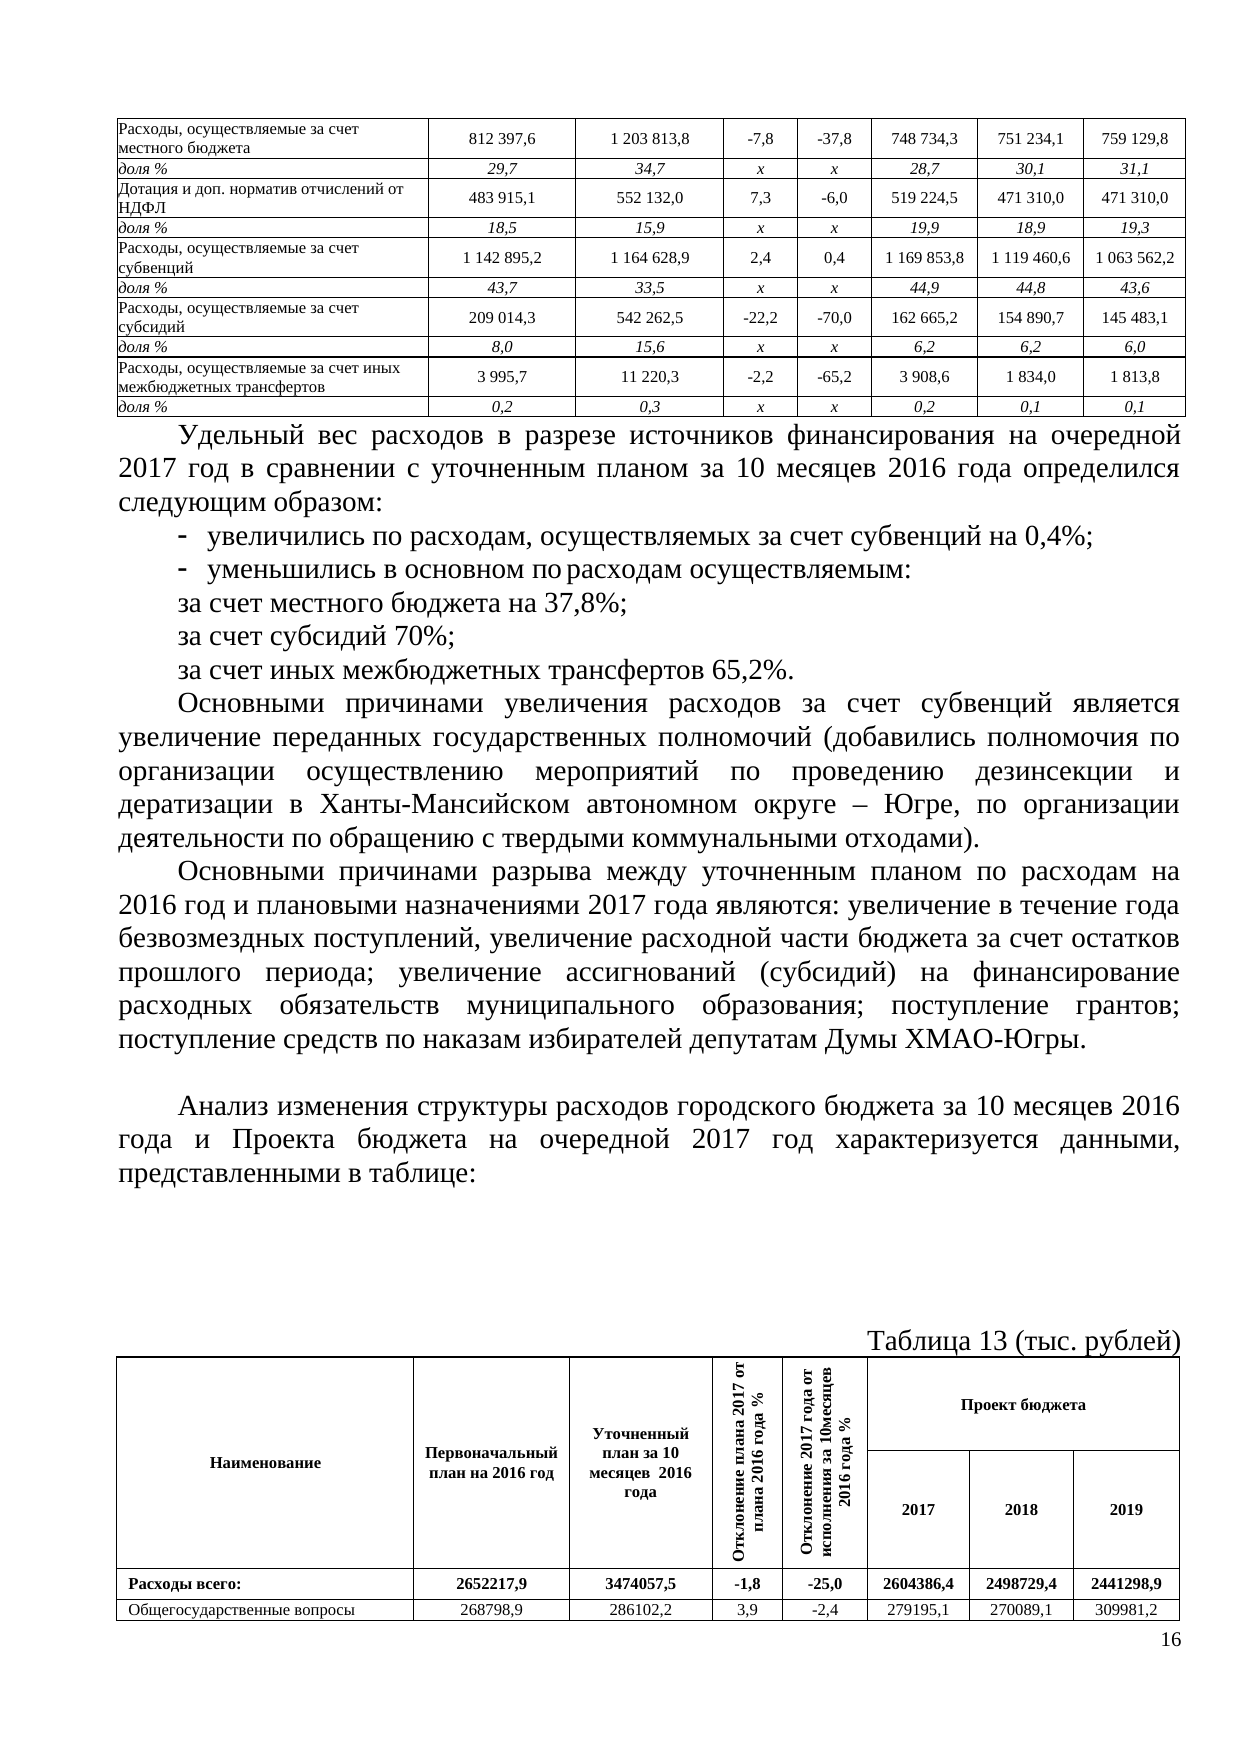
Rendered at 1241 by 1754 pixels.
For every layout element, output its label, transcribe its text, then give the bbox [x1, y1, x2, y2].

table_header Наименование [117, 1358, 413, 1567]
table_cell 279195,1 [868, 1600, 969, 1620]
table_cell доля % [118, 159, 428, 178]
table_cell 11 220,3 [576, 358, 723, 396]
text Удельный вес расходов в разрезе источников финансирования на очередной 2017 год в сравнении с уточненным планом за 10 месяцев 2016 года определился следующим образом: [118, 417, 1181, 518]
table_cell 471 310,0 [978, 179, 1083, 217]
table_cell 18,9 [978, 218, 1083, 237]
list уменьшились в основном по расходам осуществляемым: [118, 551, 1181, 585]
table_cell -37,8 [798, 119, 871, 157]
table_cell х [798, 218, 871, 237]
table_cell 0,2 [872, 397, 977, 416]
table_header Отклонение 2017 года от исполнения за 10месяцев 2016 года % [783, 1358, 867, 1567]
table_cell 0,1 [1084, 397, 1185, 416]
table_cell 2018 [970, 1451, 1073, 1567]
table_cell 18,5 [429, 218, 575, 237]
table_cell доля % [118, 218, 428, 237]
table_cell 3 908,6 [872, 358, 977, 396]
table_cell х [798, 278, 871, 297]
table_cell 1 834,0 [978, 358, 1083, 396]
table_cell 309981,2 [1074, 1600, 1179, 1620]
table_cell х [798, 337, 871, 356]
table_cell -1,8 [713, 1569, 782, 1599]
table_cell 209 014,3 [429, 298, 575, 336]
table_cell 552 132,0 [576, 179, 723, 217]
table_cell 145 483,1 [1084, 298, 1185, 336]
table_cell 44,8 [978, 278, 1083, 297]
table_cell Расходы, осуществляемые за счет иных межбюджетных трансфертов [118, 358, 428, 396]
text Основными причинами разрыва между уточненным планом по расходам на 2016 год и плановыми назначениями 2017 года являются: увеличение в течение года безвозмездных поступлений, увеличение расходной части бюджета за счет остатков прошлого периода; увеличение ассигнований (субсидий) на финансирование расходных обязательств муниципального образования; поступление грантов; поступление средств по наказам избирателей депутатам Думы ХМАО-Югры. [118, 853, 1181, 1054]
table_cell х [798, 159, 871, 178]
table_cell 29,7 [429, 159, 575, 178]
text за счет местного бюджета на 37,8%; [177, 585, 1181, 618]
table_cell 19,9 [872, 218, 977, 237]
table_cell 6,0 [1084, 337, 1185, 356]
table_cell 3,9 [713, 1600, 782, 1620]
table_cell 1 203 813,8 [576, 119, 723, 157]
table_cell х [724, 278, 797, 297]
table_cell -65,2 [798, 358, 871, 396]
table_cell 19,3 [1084, 218, 1185, 237]
table_cell 751 234,1 [978, 119, 1083, 157]
table_cell 3 995,7 [429, 358, 575, 396]
table_cell 1 813,8 [1084, 358, 1185, 396]
table_cell 28,7 [872, 159, 977, 178]
table_cell 6,2 [872, 337, 977, 356]
table_cell 812 397,6 [429, 119, 575, 157]
table_cell 44,9 [872, 278, 977, 297]
table_cell 43,7 [429, 278, 575, 297]
table_cell Расходы всего: [117, 1569, 413, 1599]
table_cell доля % [118, 397, 428, 416]
table_header Отклонение плана 2017 от плана 2016 года % [713, 1358, 782, 1567]
table_cell 6,2 [978, 337, 1083, 356]
table_cell х [724, 218, 797, 237]
table_cell 1 063 562,2 [1084, 238, 1185, 277]
table_cell -2,4 [783, 1600, 867, 1620]
table_cell 2019 [1074, 1451, 1179, 1567]
table_cell -25,0 [783, 1569, 867, 1599]
table_cell Общегосударственные вопросы [117, 1600, 413, 1620]
table_cell 2441298,9 [1074, 1569, 1179, 1599]
table_cell 2604386,4 [868, 1569, 969, 1599]
table_cell Расходы, осуществляемые за счет субвенций [118, 238, 428, 277]
table_cell х [724, 397, 797, 416]
table_cell 43,6 [1084, 278, 1185, 297]
table_cell 30,1 [978, 159, 1083, 178]
table_cell Расходы, осуществляемые за счет местного бюджета [118, 119, 428, 157]
table_cell 15,6 [576, 337, 723, 356]
table_cell Расходы, осуществляемые за счет субсидий [118, 298, 428, 336]
table_cell -7,8 [724, 119, 797, 157]
table_cell 0,2 [429, 397, 575, 416]
table_cell 7,3 [724, 179, 797, 217]
text Анализ изменения структуры расходов городского бюджета за 10 месяцев 2016 года и Проекта бюджета на очередной 2017 год характеризуется данными, представленными в таблице: [118, 1088, 1181, 1189]
text за счет субсидий 70%; [177, 618, 1181, 652]
table_cell 1 142 895,2 [429, 238, 575, 277]
table_cell 3474057,5 [570, 1569, 712, 1599]
table_cell 471 310,0 [1084, 179, 1185, 217]
table_cell 748 734,3 [872, 119, 977, 157]
table_cell 483 915,1 [429, 179, 575, 217]
table_cell -6,0 [798, 179, 871, 217]
table_cell 270089,1 [970, 1600, 1073, 1620]
table_cell 31,1 [1084, 159, 1185, 178]
table_cell -22,2 [724, 298, 797, 336]
table_cell 15,9 [576, 218, 723, 237]
table_cell 0,1 [978, 397, 1083, 416]
table_cell 0,4 [798, 238, 871, 277]
table_cell 154 890,7 [978, 298, 1083, 336]
text Основными причинами увеличения расходов за счет субвенций является увеличение переданных государственных полномочий (добавились полномочия по организации осуществлению мероприятий по проведению дезинсекции и дератизации в Ханты-Мансийском автономном округе – Югре, по организации деятельности по обращению с твердыми коммунальными отходами). [118, 686, 1181, 853]
table_cell 0,3 [576, 397, 723, 416]
table_cell 34,7 [576, 159, 723, 178]
table_cell 2,4 [724, 238, 797, 277]
table_header Проект бюджета [868, 1358, 1179, 1450]
table_cell 519 224,5 [872, 179, 977, 217]
table_cell 268798,9 [414, 1600, 569, 1620]
table_cell доля % [118, 337, 428, 356]
table_cell 8,0 [429, 337, 575, 356]
table_cell 1 119 460,6 [978, 238, 1083, 277]
table_header Уточненный план за 10 месяцев 2016 года [570, 1358, 712, 1567]
table_cell 162 665,2 [872, 298, 977, 336]
table_cell доля % [118, 278, 428, 297]
table_cell 542 262,5 [576, 298, 723, 336]
table_cell -2,2 [724, 358, 797, 396]
text Таблица 13 (тыс. рублей) [118, 1323, 1181, 1356]
list увеличились по расходам, осуществляемых за счет субвенций на 0,4%; [118, 518, 1181, 551]
table_cell -70,0 [798, 298, 871, 336]
table_cell х [724, 337, 797, 356]
table_cell х [798, 397, 871, 416]
table_cell 759 129,8 [1084, 119, 1185, 157]
table_cell 286102,2 [570, 1600, 712, 1620]
table_cell 33,5 [576, 278, 723, 297]
text за счет иных межбюджетных трансфертов 65,2%. [177, 652, 1181, 686]
table_cell 1 169 853,8 [872, 238, 977, 277]
table_cell х [724, 159, 797, 178]
table_cell Дотация и доп. норматив отчислений от НДФЛ [118, 179, 428, 217]
table_cell 2652217,9 [414, 1569, 569, 1599]
table_cell 2017 [868, 1451, 969, 1567]
table_cell 2498729,4 [970, 1569, 1073, 1599]
table_cell 1 164 628,9 [576, 238, 723, 277]
table_header Первоначальный план на 2016 год [414, 1358, 569, 1567]
